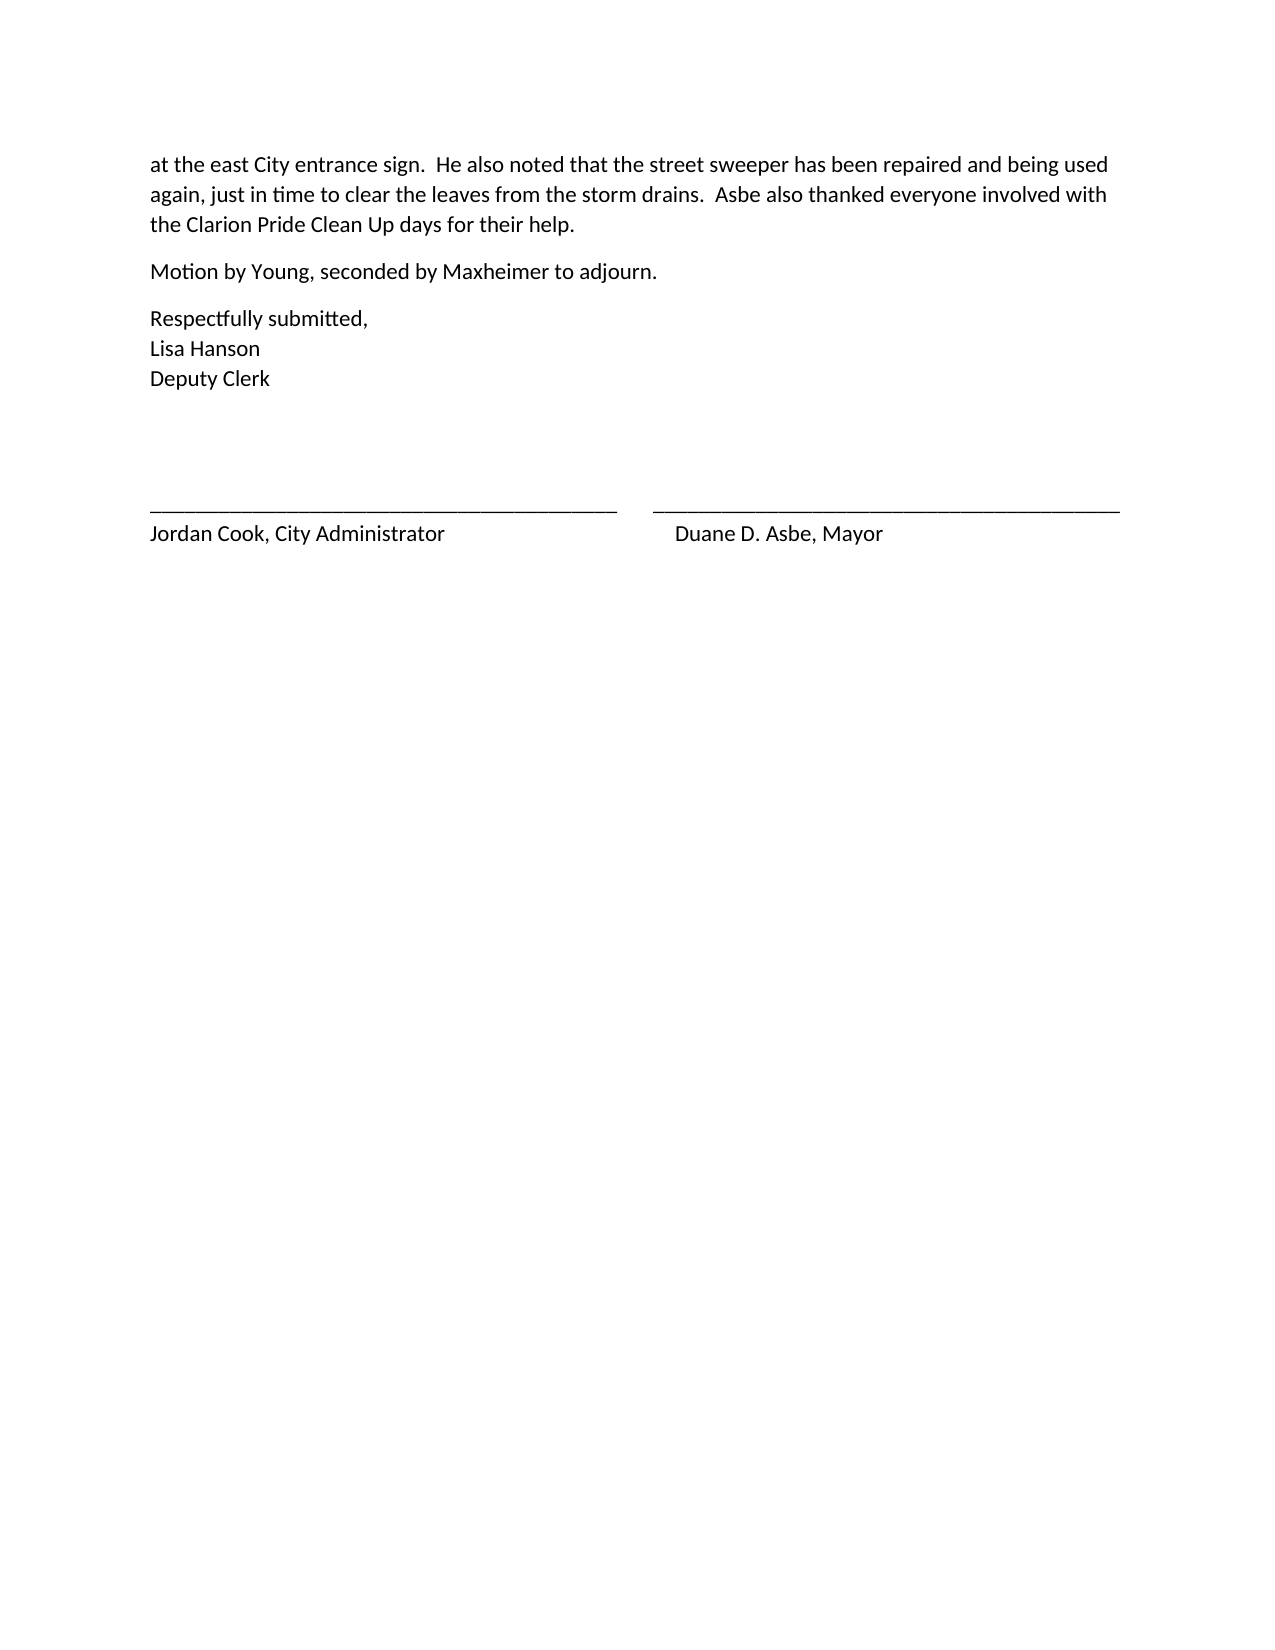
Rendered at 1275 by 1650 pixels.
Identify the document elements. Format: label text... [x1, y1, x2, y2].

text Jordan Cook, City Administrator Duane D. Asbe, Mayor [150, 519, 1125, 547]
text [150, 150, 1125, 238]
text Respectfully submitted, [150, 304, 1125, 332]
text _________________________________________ _________________________________________ [150, 488, 1125, 517]
text Motion by Young, seconded by Maxheimer to adjourn. [150, 257, 1125, 285]
text Deputy Clerk [150, 364, 1125, 393]
text Lisa Hanson [150, 334, 1125, 362]
